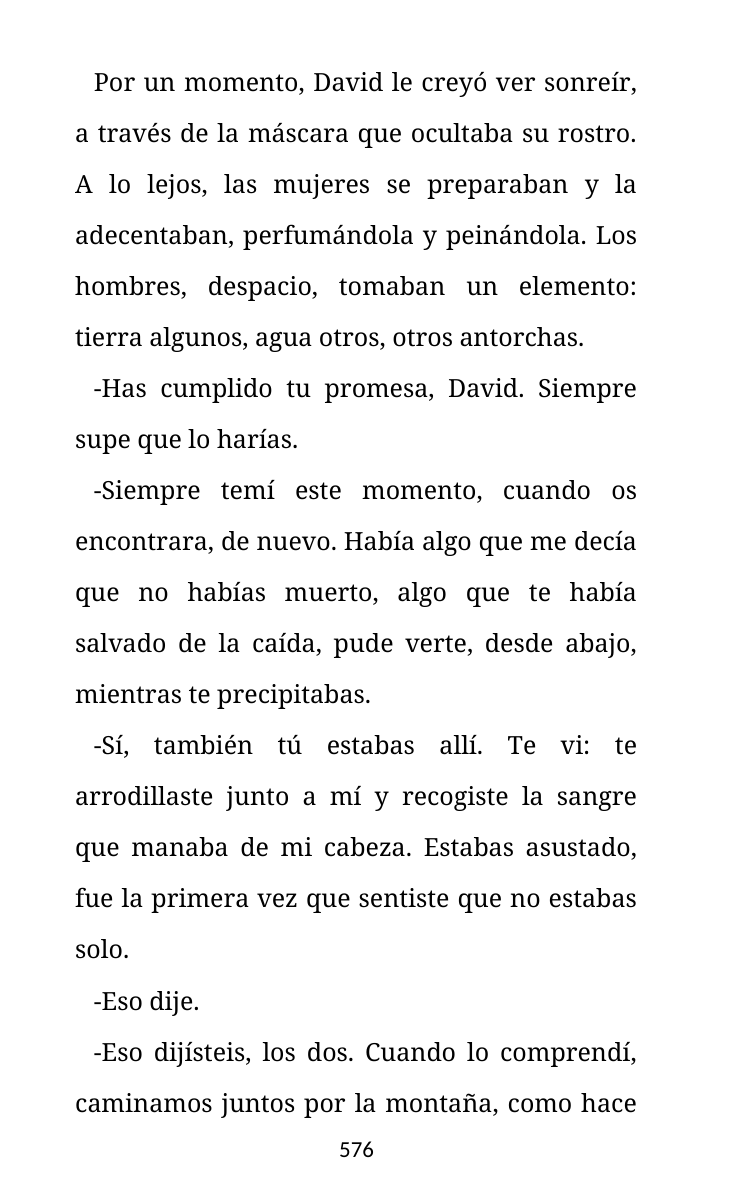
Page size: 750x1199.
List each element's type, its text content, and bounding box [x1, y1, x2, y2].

text -Eso dije. [75, 983, 637, 1017]
text -Siempre temí este momento, cuando os encontrara, de nuevo. Había algo que me decía que no habías muerto, algo que te había salvado de la caída, pude verte, desde abajo, mientras te precipitabas. [75, 473, 637, 711]
text -Sí, también tú estabas allí. Te vi: te arrodillaste junto a mí y recogiste la sangre que manaba de mi cabeza. Estabas asustado, fue la primera vez que sentiste que no estabas solo. [75, 728, 637, 966]
text Por un momento, David le creyó ver sonreír, a través de la máscara que ocultaba su rostro. A lo lejos, las mujeres se preparaban y la adecentaban, perfumándola y peinándola. Los hombres, despacio, tomaban un elemento: tierra algunos, agua otros, otros antorchas. [75, 64, 637, 354]
text -Has cumplido tu promesa, David. Siempre supe que lo harías. [75, 371, 637, 456]
